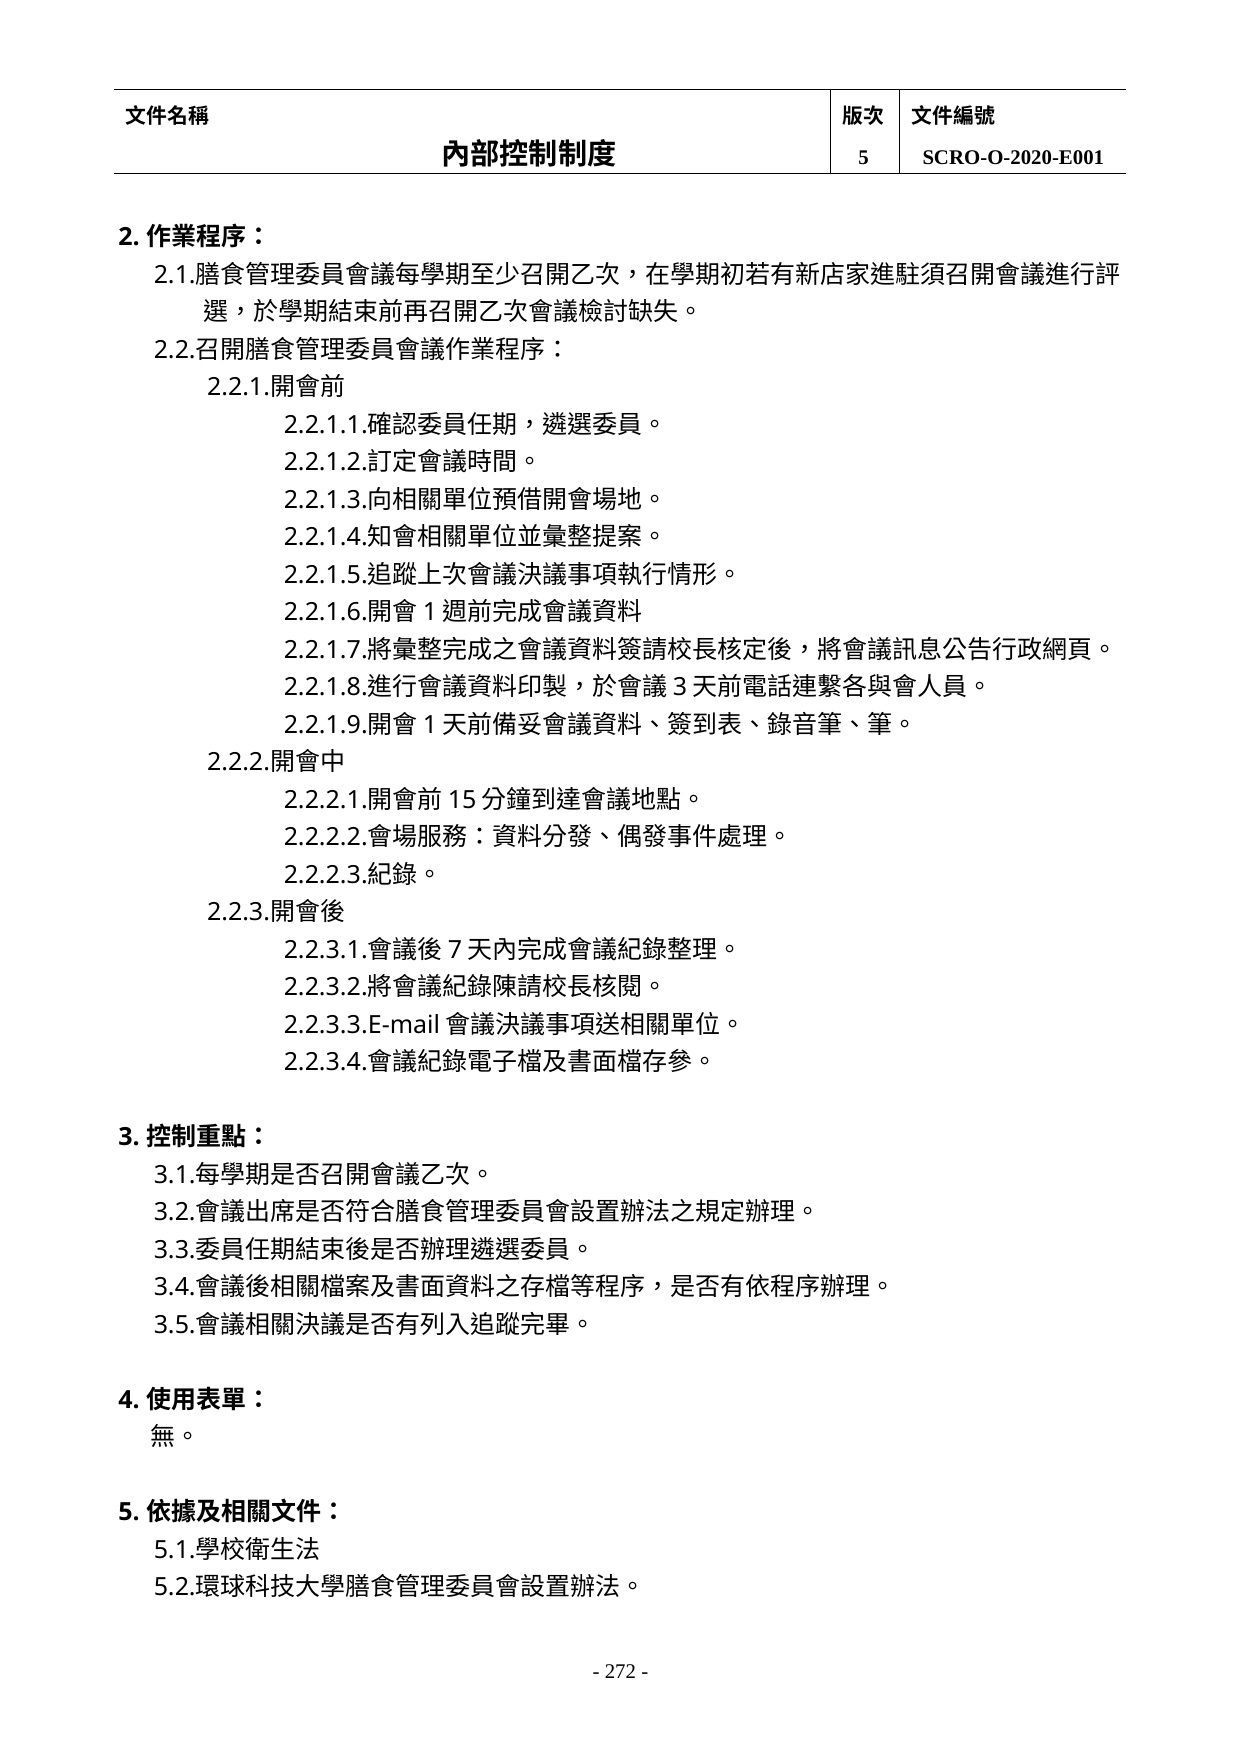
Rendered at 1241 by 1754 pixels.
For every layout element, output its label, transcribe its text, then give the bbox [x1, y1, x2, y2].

list 將會議紀錄陳請校長核閱。 [283, 966, 1119, 1003]
list 向相關單位預借開會場地。 [283, 478, 1119, 516]
list 進行會議資料印製，於會議3天前電話連繫各與會人員。 [283, 666, 1119, 703]
list E-mail會議決議事項送相關單位。 [283, 1003, 1119, 1041]
list 知會相關單位並彙整提案。 [283, 516, 1119, 553]
text 無。 [151, 1416, 1119, 1453]
list 會議紀錄電子檔及書面檔存參。 [283, 1041, 1119, 1078]
list 膳食管理委員會議每學期至少召開乙次，在學期初若有新店家進駐須召開會議進行評選，於學期結束前再召開乙次會議檢討缺失。 [153, 253, 1122, 328]
list 作業程序： [118, 216, 1119, 253]
list 開會後 [207, 891, 1119, 928]
list 會議出席是否符合膳食管理委員會設置辦法之規定辦理。 [153, 1191, 1122, 1228]
list 訂定會議時間。 [283, 441, 1119, 478]
list 確認委員任期，遴選委員。 [283, 403, 1119, 441]
list 學校衛生法 [153, 1528, 1122, 1566]
list 控制重點： [118, 1116, 1119, 1153]
list 使用表單： [118, 1378, 1119, 1416]
list 紀錄。 [283, 853, 1119, 891]
list 會議後7天內完成會議紀錄整理。 [283, 928, 1119, 966]
list 開會中 [207, 741, 1119, 778]
list 會議後相關檔案及書面資料之存檔等程序，是否有依程序辦理。 [153, 1266, 1122, 1303]
list 開會1天前備妥會議資料、簽到表、錄音筆、筆。 [283, 703, 1119, 741]
list 追蹤上次會議決議事項執行情形。 [283, 553, 1119, 591]
list 會場服務：資料分發、偶發事件處理。 [283, 816, 1119, 853]
list 召開膳食管理委員會議作業程序： [153, 328, 1122, 366]
list 開會前15分鐘到達會議地點。 [283, 778, 1119, 816]
list 會議相關決議是否有列入追蹤完畢。 [153, 1303, 1122, 1341]
list 每學期是否召開會議乙次。 [153, 1153, 1122, 1191]
list 開會1週前完成會議資料 [283, 591, 1119, 628]
list 依據及相關文件： [118, 1491, 1119, 1528]
list 將彙整完成之會議資料簽請校長核定後，將會議訊息公告行政網頁。 [283, 628, 1119, 666]
list 環球科技大學膳食管理委員會設置辦法。 [153, 1566, 1122, 1603]
list 開會前 [207, 366, 1119, 403]
list 委員任期結束後是否辦理遴選委員。 [153, 1228, 1122, 1266]
